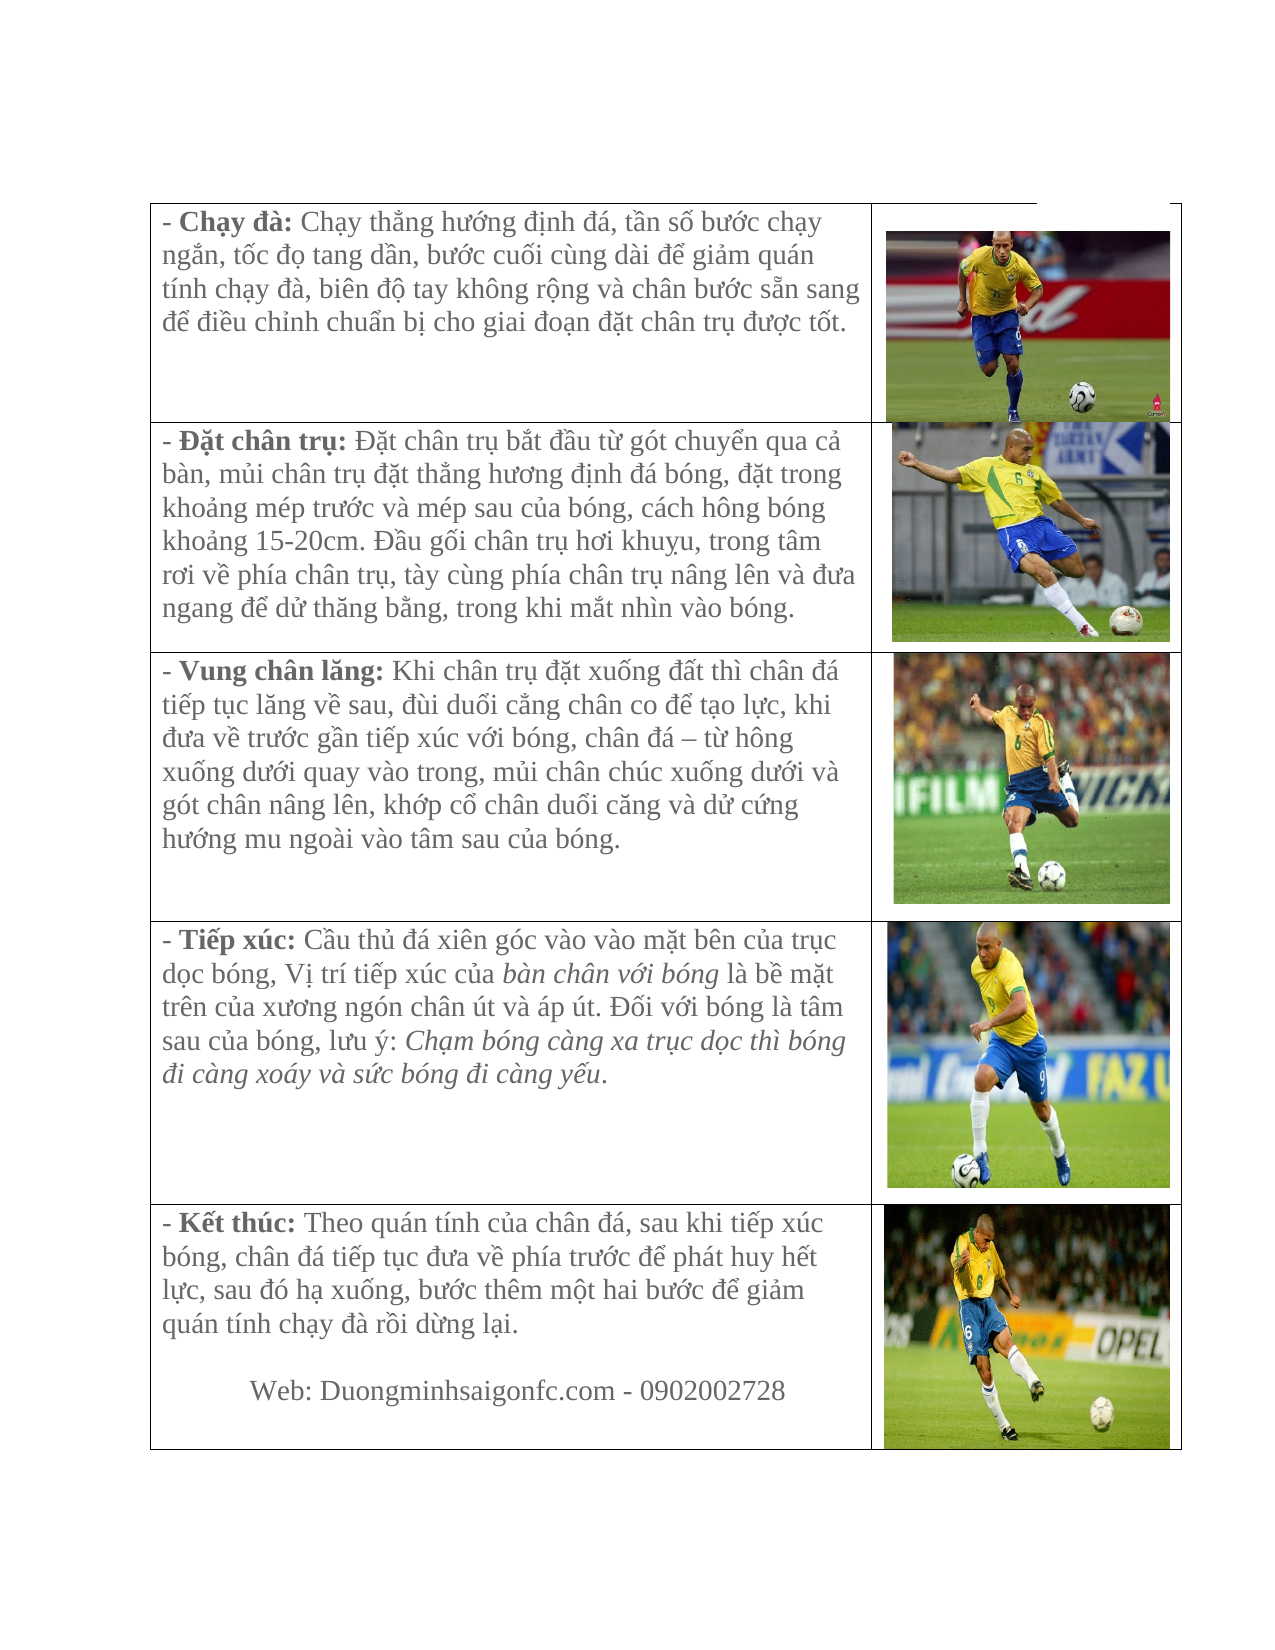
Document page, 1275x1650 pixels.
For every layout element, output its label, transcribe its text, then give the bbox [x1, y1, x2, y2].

table_cell [872, 1205, 884, 1449]
table_header [1170, 204, 1181, 422]
table_cell [872, 922, 1181, 1204]
table_cell - Đặt chân trụ: Đặt chân trụ bắt đầu từ gót chuyển qua cả bàn, mủi chân trụ đặt thẳng hương định đá bóng, đặt trong khoảng mép trước và mép sau của bóng, cách hông bóng khoảng 15-20cm. Đầu gối chân trụ hơi khuỵu, trong tâm rơi về phía chân trụ, tày cùng phía chân trụ nâng lên và đưa ngang để dử thăng bằng, trong khi mắt nhìn vào bóng. [151, 423, 871, 652]
table_cell [1170, 1205, 1181, 1449]
table_header - Chạy đà: Chạy thẳng hướng định đá, tần số bước chạy ngắn, tốc đọ tang dần, bước cuối cùng dài để giảm quán tính chạy đà, biên độ tay không rộng và chân bước sẵn sang để điều chỉnh chuẩn bị cho giai đoạn đặt chân trụ được tốt. [151, 204, 871, 422]
table_cell - Kết thúc: Theo quán tính của chân đá, sau khi tiếp xúc bóng, chân đá tiếp tục đưa về phía trước để phát huy hết lực, sau đó hạ xuống, bước thêm một hai bước để giảm quán tính chạy đà rồi dừng lại. Web: Duongminhsaigonfc.com - 0902002728 [151, 1205, 871, 1449]
picture [887, 922, 1170, 1188]
table_cell - Tiếp xúc: Cầu thủ đá xiên góc vào vào mặt bên của trục dọc bóng, Vị trí tiếp xúc của bàn chân với bóng là bề mặt trên của xương ngón chân út và áp út. Đối với bóng là tâm sau của bóng, lưu ý: Chạm bóng càng xa trục dọc thì bóng đi càng xoáy và sức bóng đi càng yếu. [151, 922, 871, 1204]
table_cell [872, 653, 1181, 921]
picture [893, 653, 1170, 904]
picture [886, 231, 1171, 642]
table_cell [872, 423, 1181, 652]
picture [884, 1205, 1170, 1449]
table_cell - Vung chân lăng: Khi chân trụ đặt xuống đất thì chân đá tiếp tục lăng về sau, đùi duổi cẳng chân co để tạo lực, khi đưa về trước gần tiếp xúc với bóng, chân đá – từ hông xuống dưới quay vào trong, mủi chân chúc xuống dưới và gót chân nâng lên, khớp cổ chân duổi căng và dử cứng hướng mu ngoài vào tâm sau của bóng. [151, 653, 871, 921]
table_header [872, 204, 1037, 422]
